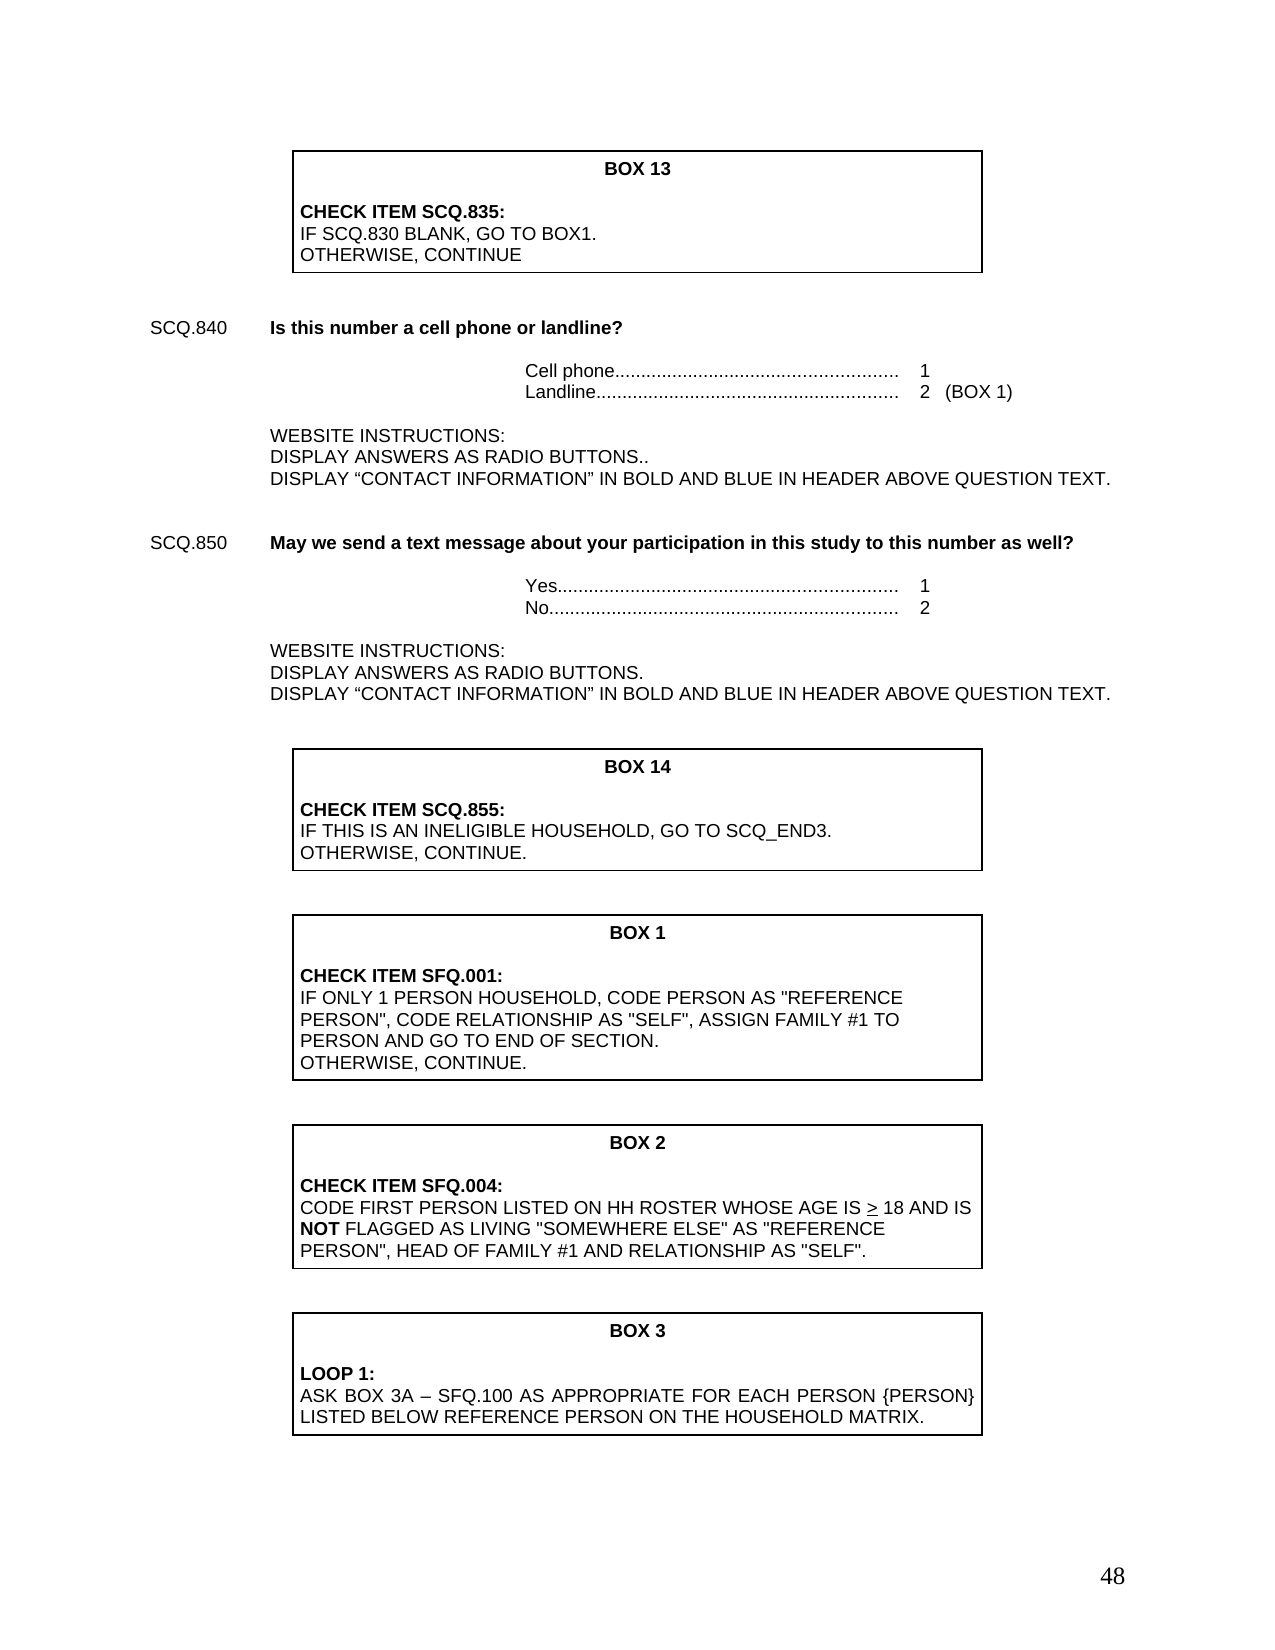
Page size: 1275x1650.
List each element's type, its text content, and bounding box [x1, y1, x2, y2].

text SCQ.840 Is this number a cell phone or landline? [150, 317, 1125, 338]
text 14 [294, 750, 981, 777]
text No 2 [525, 597, 1125, 618]
text Yes 1 [525, 575, 1125, 597]
text WEBSITE INSTRUCTIONS: [270, 424, 1125, 446]
text IF THIS IS AN INELIGIBLE HOUSEHOLD, GO TO SCQ_END3. [294, 812, 981, 834]
text CHECK ITEM SCQ.835: [294, 193, 981, 215]
text SCQ.850 May we send a text message about your participation in this study to this number as well? [150, 532, 1125, 554]
text CHECK ITEM SCQ.855: [294, 791, 981, 812]
text CODE FIRST PERSON LISTED ON HH ROSTER WHOSE AGE IS > 18 AND IS NOT FLAGGED AS LIVING "SOMEWHERE ELSE" AS "REFERENCE PERSON", HEAD OF FAMILY #1 AND RELATIONSHIP AS "SELF". [294, 1189, 981, 1268]
text BOX 13 [294, 152, 981, 179]
text DISPLAY “CONTACT INFORMATION” IN BOLD AND BLUE IN HEADER ABOVE QUESTION TEXT. [270, 467, 1125, 489]
text DISPLAY ANSWERS AS RADIO BUTTONS. [270, 662, 1125, 683]
text ASK BOX 3A – SFQ.100 AS APPROPRIATE FOR EACH PERSON {PERSON} LISTED BELOW REFERENCE PERSON ON THE HOUSEHOLD MATRIX. [294, 1377, 981, 1434]
text IF ONLY 1 PERSON HOUSEHOLD, CODE PERSON AS "REFERENCE PERSON", CODE RELATIONSHIP AS "SELF", ASSIGN FAMILY #1 TO PERSON AND GO TO END OF SECTION. [294, 979, 981, 1044]
text OTHERWISE, CONTINUE. [294, 834, 981, 870]
text Cell phone 1 [525, 360, 1125, 381]
text OTHERWISE, CONTINUE. [294, 1044, 981, 1079]
text WEBSITE INSTRUCTIONS: [270, 640, 1125, 662]
text OTHERWISE, CONTINUE [294, 236, 981, 272]
text DISPLAY ANSWERS AS RADIO BUTTONS.. [270, 446, 1125, 467]
text CHECK ITEM SFQ.004: [294, 1167, 981, 1189]
text DISPLAY “CONTACT INFORMATION” IN BOLD AND BLUE IN HEADER ABOVE QUESTION TEXT. [270, 683, 1125, 705]
text CHECK ITEM SFQ.001: [294, 957, 981, 979]
text LOOP 1: [294, 1355, 981, 1377]
text IF SCQ.830 BLANK, GO TO BOX1. [294, 215, 981, 236]
text BOX 3 [294, 1314, 981, 1342]
text BOX 1 [294, 916, 981, 944]
text Landline 2 (BOX 1) [525, 381, 1125, 403]
text BOX 2 [294, 1126, 981, 1153]
